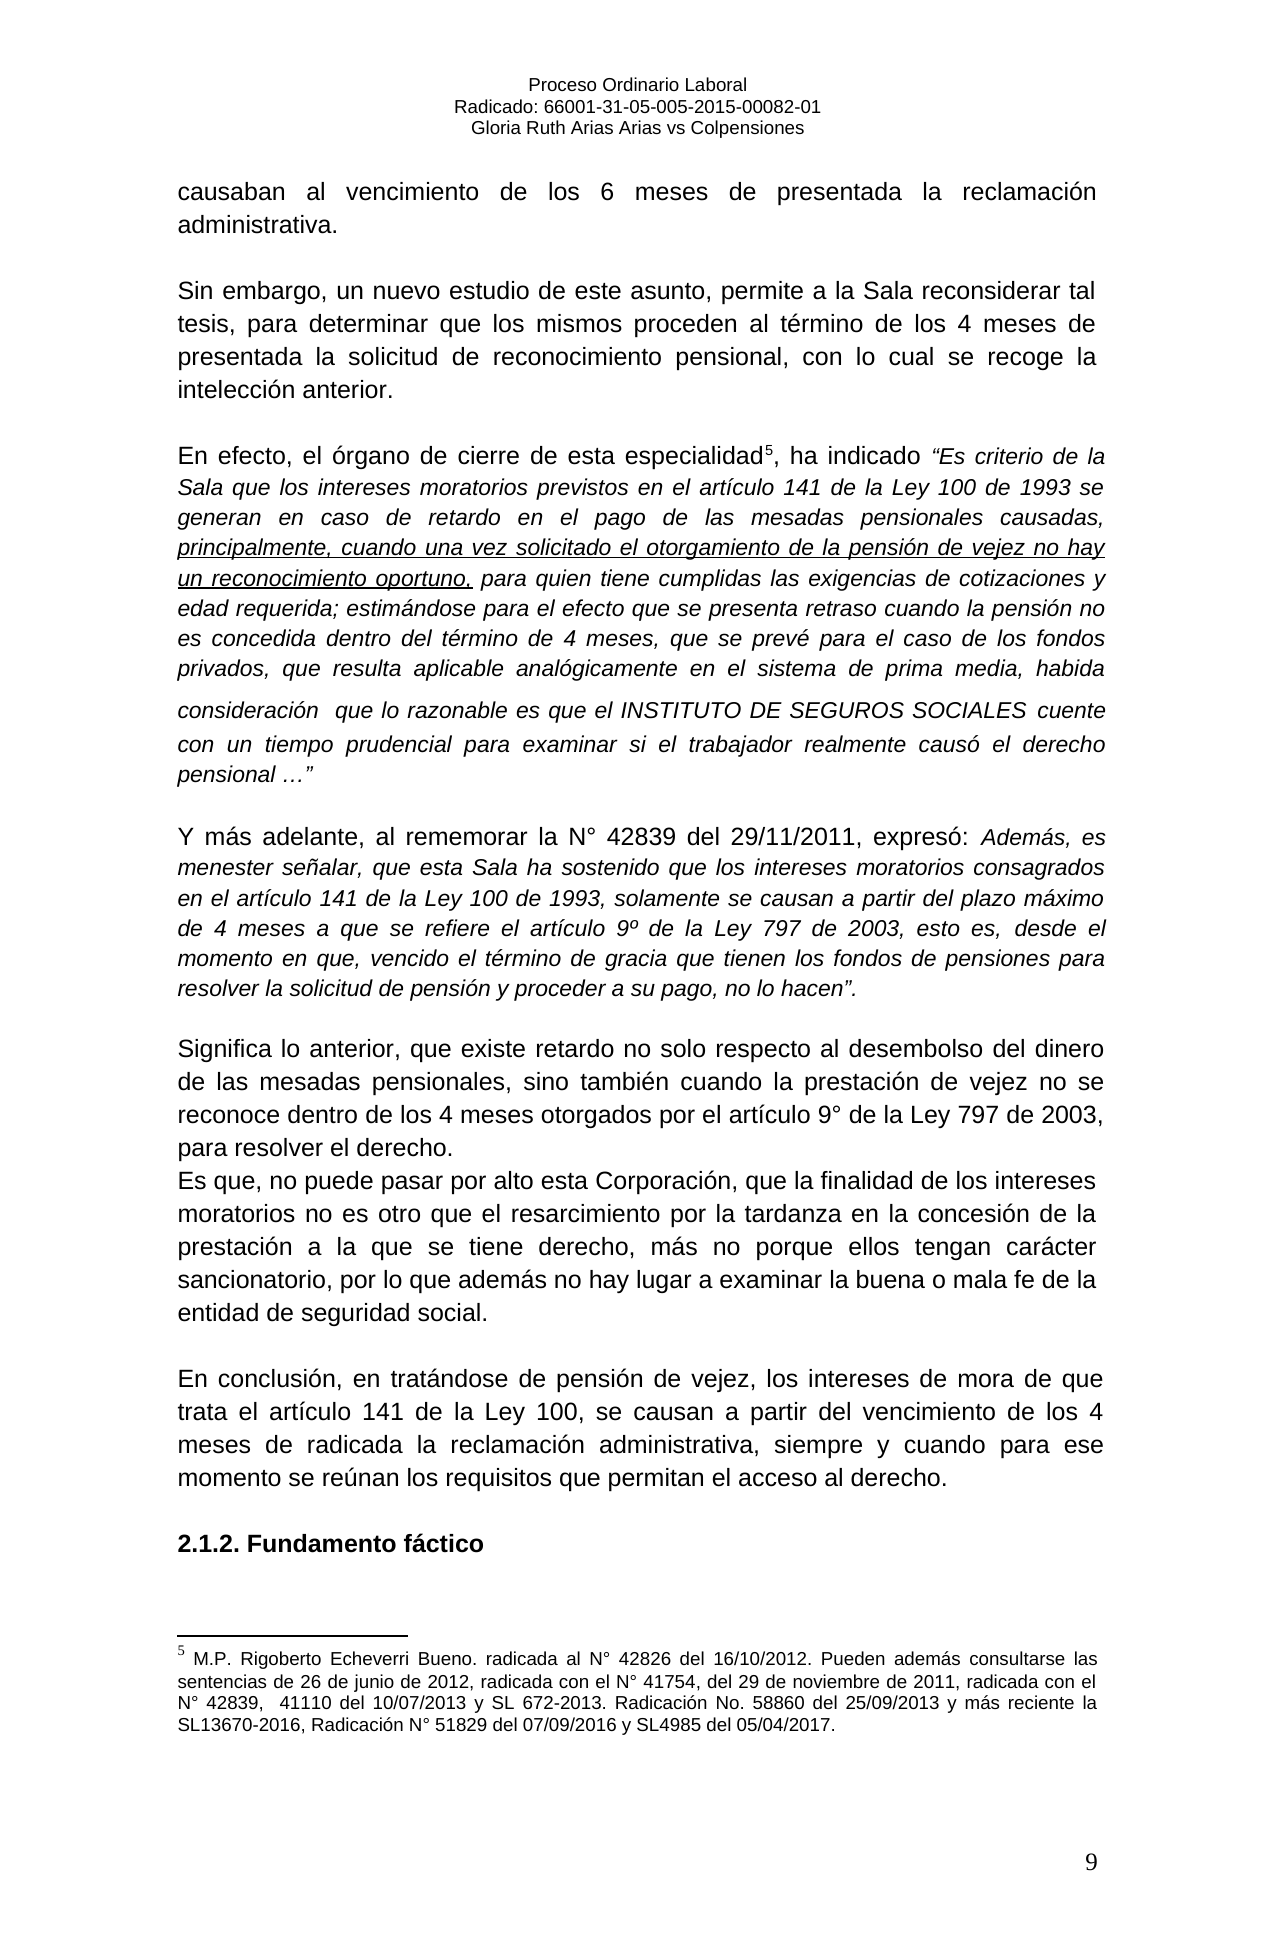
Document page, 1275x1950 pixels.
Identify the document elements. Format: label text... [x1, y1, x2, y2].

text En conclusión, en tratándose de pensión de vejez, los intereses de mora de que trata el artículo 141 de la Ley 100, se causan a partir del vencimiento de los 4 meses de radicada la reclamación administrativa, siempre y cuando para ese momento se reúnan los requisitos que permitan el acceso al derecho. [177, 1364, 1106, 1492]
text Significa lo anterior, que existe retardo no solo respecto al desembolso del dinero de las mesadas pensionales, sino también cuando la prestación de vejez no se reconoce dentro de los 4 meses otorgados por el artículo 9° de la Ley 797 de 2003, para resolver el derecho. [177, 1034, 1106, 1162]
text Y más adelante, al rememorar la N° 42839 del 29/11/2011, expresó: Además, es menester señalar, que esta Sala ha sostenido que los intereses moratorios consagrados en el artículo 141 de la Ley 100 de 1993, solamente se causan a partir del plazo máximo de 4 meses a que se refiere el artículo 9º de la Ley 797 de 2003, esto es, desde el momento en que, vencido el término de gracia que tienen los fondos de pensiones para resolver la solicitud de pensión y proceder a su pago, no lo hacen”. [177, 822, 1106, 1001]
text 2.1.2. Fundamento fáctico [177, 1529, 1098, 1558]
text Sin embargo, un nuevo estudio de este asunto, permite a la Sala reconsiderar tal tesis, para determinar que los mismos proceden al término de los 4 meses de presentada la solicitud de reconocimiento pensional, con lo cual se recoge la intelección anterior. [177, 276, 1098, 404]
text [177, 177, 1098, 239]
text En efecto, el órgano de cierre de esta especialidad, ha indicado “Es criterio de la Sala que los intereses moratorios previstos en el artículo 141 de la Ley 100 de 1993 se generan en caso de retardo en el pago de las mesadas pensionales causadas, principalmente, cuando una vez solicitado el otorgamiento de la pensión de vejez no hay un reconocimiento oportuno, para quien tiene cumplidas las exigencias de cotizaciones y edad requerida; estimándose para el efecto que se presenta retraso cuando la pensión no es concedida dentro del término de 4 meses, que se prevé para el caso de los fondos privados, que resulta aplicable analógicamente en el sistema de prima media, habida consideración que lo razonable es que el INSTITUTO DE SEGUROS SOCIALES cuente con un tiempo prudencial para examinar si el trabajador realmente causó el derecho pensional …” [177, 441, 1106, 788]
text Es que, no puede pasar por alto esta Corporación, que la finalidad de los intereses moratorios no es otro que el resarcimiento por la tardanza en la concesión de la prestación a la que se tiene derecho, más no porque ellos tengan carácter sancionatorio, por lo que además no hay lugar a examinar la buena o mala fe de la entidad de seguridad social. [177, 1166, 1098, 1327]
